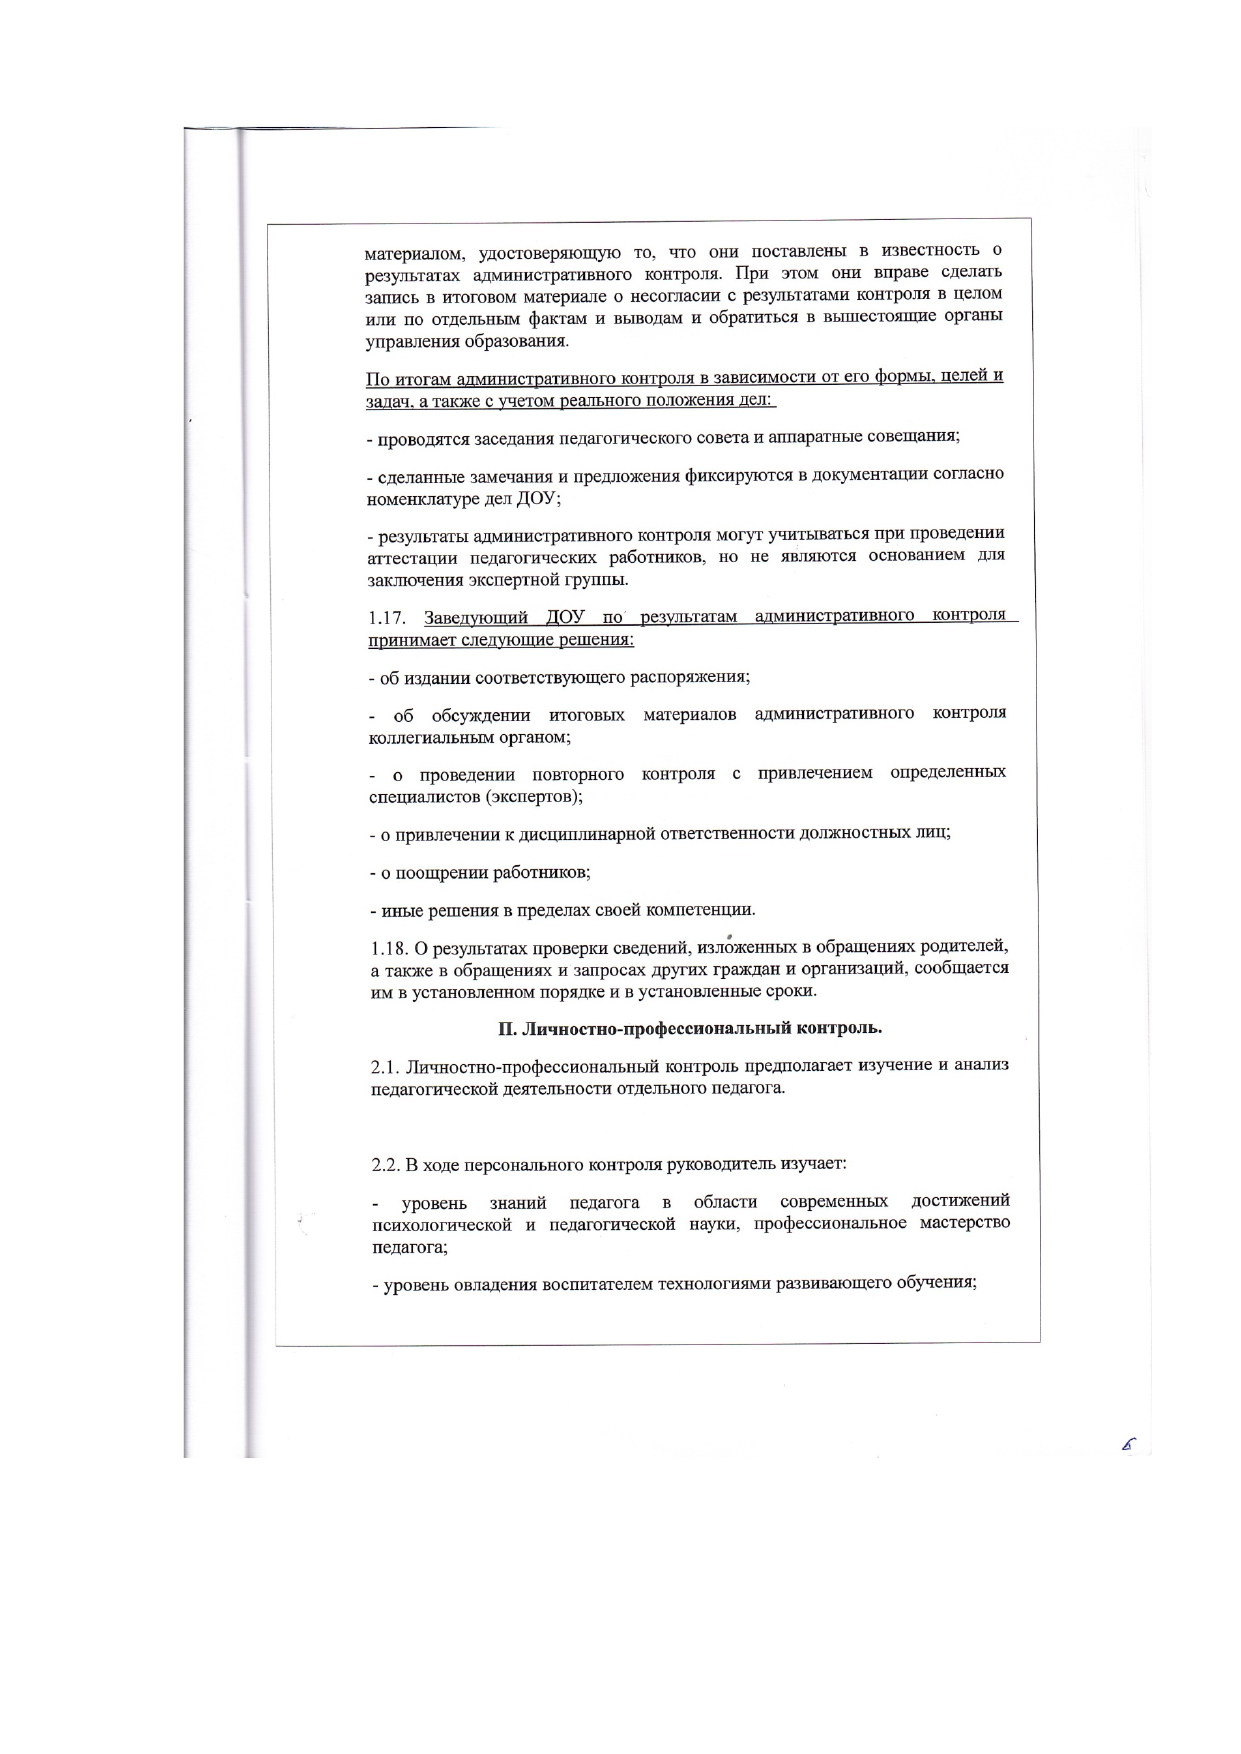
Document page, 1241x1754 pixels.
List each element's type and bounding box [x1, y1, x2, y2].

picture [177, 118, 1152, 1458]
